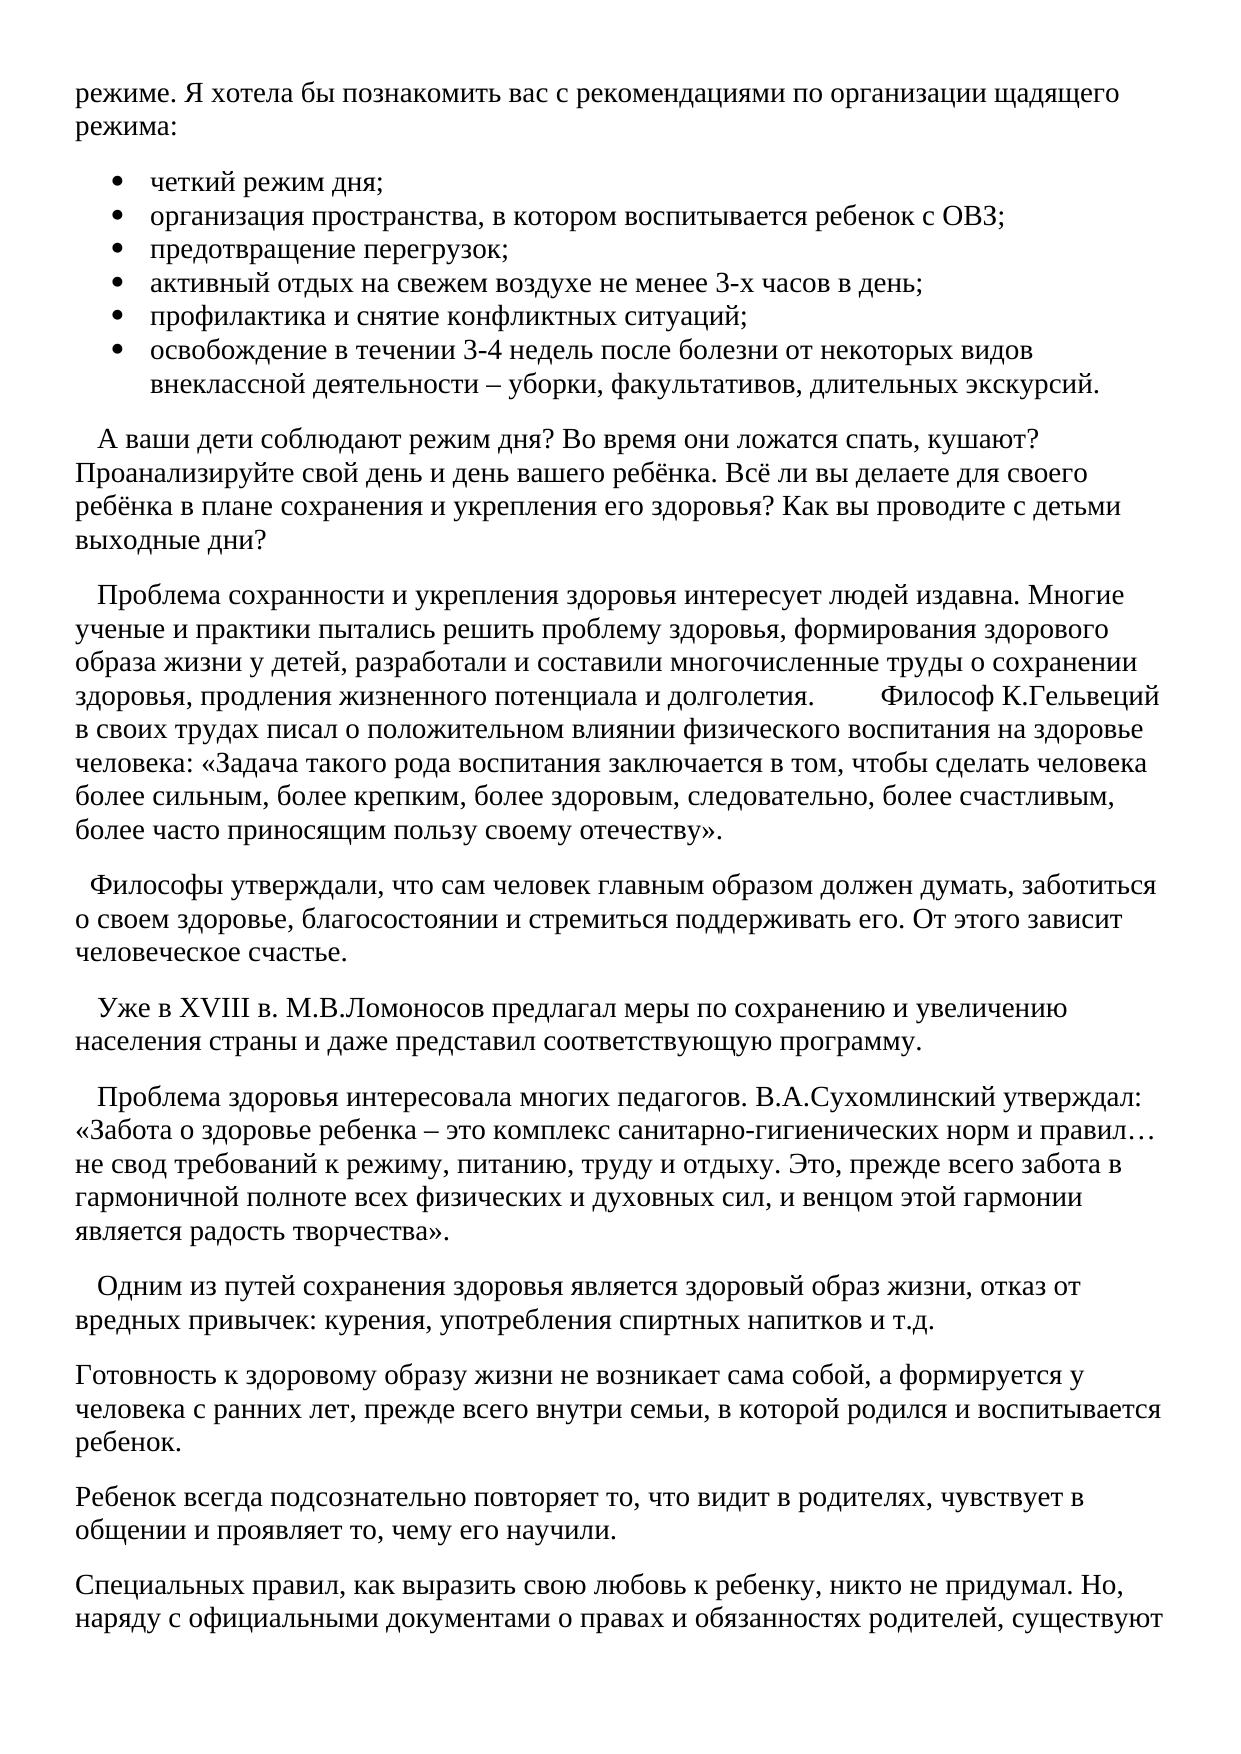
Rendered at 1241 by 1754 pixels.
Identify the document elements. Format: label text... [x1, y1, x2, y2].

list активный отдых на свежем воздухе не менее 3-х часов в день; [112, 265, 1165, 298]
text Уже в ХVIII в. М.В.Ломоносов предлагал меры по сохранению и увеличению населения страны и даже представил соответствующую программу. [75, 990, 1165, 1057]
text Философы утверждали, что сам человек главным образом должен думать, заботиться о своем здоровье, благосостоянии и стремиться поддерживать его. От этого зависит человеческое счастье. [75, 867, 1165, 968]
text Проблема сохранности и укрепления здоровья интересует людей издавна. Многие ученые и практики пытались решить проблему здоровья, формирования здорового образа жизни у детей, разработали и составили многочисленные труды о сохранении здоровья, продления жизненного потенциала и долголетия. Философ К.Гельвеций в своих трудах писал о положительном влиянии физического воспитания на здоровье человека: «Задача такого рода воспитания заключается в том, чтобы сделать человека более сильным, более крепким, более здоровым, следовательно, более счастливым, более часто приносящим пользу своему отечеству». [75, 577, 1165, 846]
text А ваши дети соблюдают режим дня? Во время они ложатся спать, кушают? Проанализируйте свой день и день вашего ребёнка. Всё ли вы делаете для своего ребёнка в плане сохранения и укрепления его здоровья? Как вы проводите с детьми выходные дни? [75, 421, 1165, 555]
list освобождение в течении 3-4 недель после болезни от некоторых видов внеклассной деятельности – уборки, факультативов, длительных экскурсий. [112, 332, 1165, 399]
list четкий режим дня; [112, 164, 1165, 198]
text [75, 75, 1165, 142]
list предотвращение перегрузок; [112, 231, 1165, 265]
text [75, 1567, 1165, 1634]
text Проблема здоровья интересовала многих педагогов. В.А.Сухомлинский утверждал: «Забота о здоровье ребенка – это комплекс санитарно-гигиенических норм и правил… не свод требований к режиму, питанию, труду и отдыху. Это, прежде всего забота в гармоничной полноте всех физических и духовных сил, и венцом этой гармонии является радость творчества». [75, 1079, 1165, 1247]
text Ребенок всегда подсознательно повторяет то, что видит в родителях, чувствует в общении и проявляет то, чему его научили. [75, 1479, 1165, 1546]
list организация пространства, в котором воспитывается ребенок с ОВЗ; [112, 198, 1165, 231]
text Одним из путей сохранения здоровья является здоровый образ жизни, отказ от вредных привычек: курения, употребления спиртных напитков и т.д. [75, 1268, 1165, 1336]
text Готовность к здоровому образу жизни не возникает сама собой, а формируется у человека с ранних лет, прежде всего внутри семьи, в которой родился и воспитывается ребенок. [75, 1357, 1165, 1458]
list профилактика и снятие конфликтных ситуаций; [112, 298, 1165, 332]
